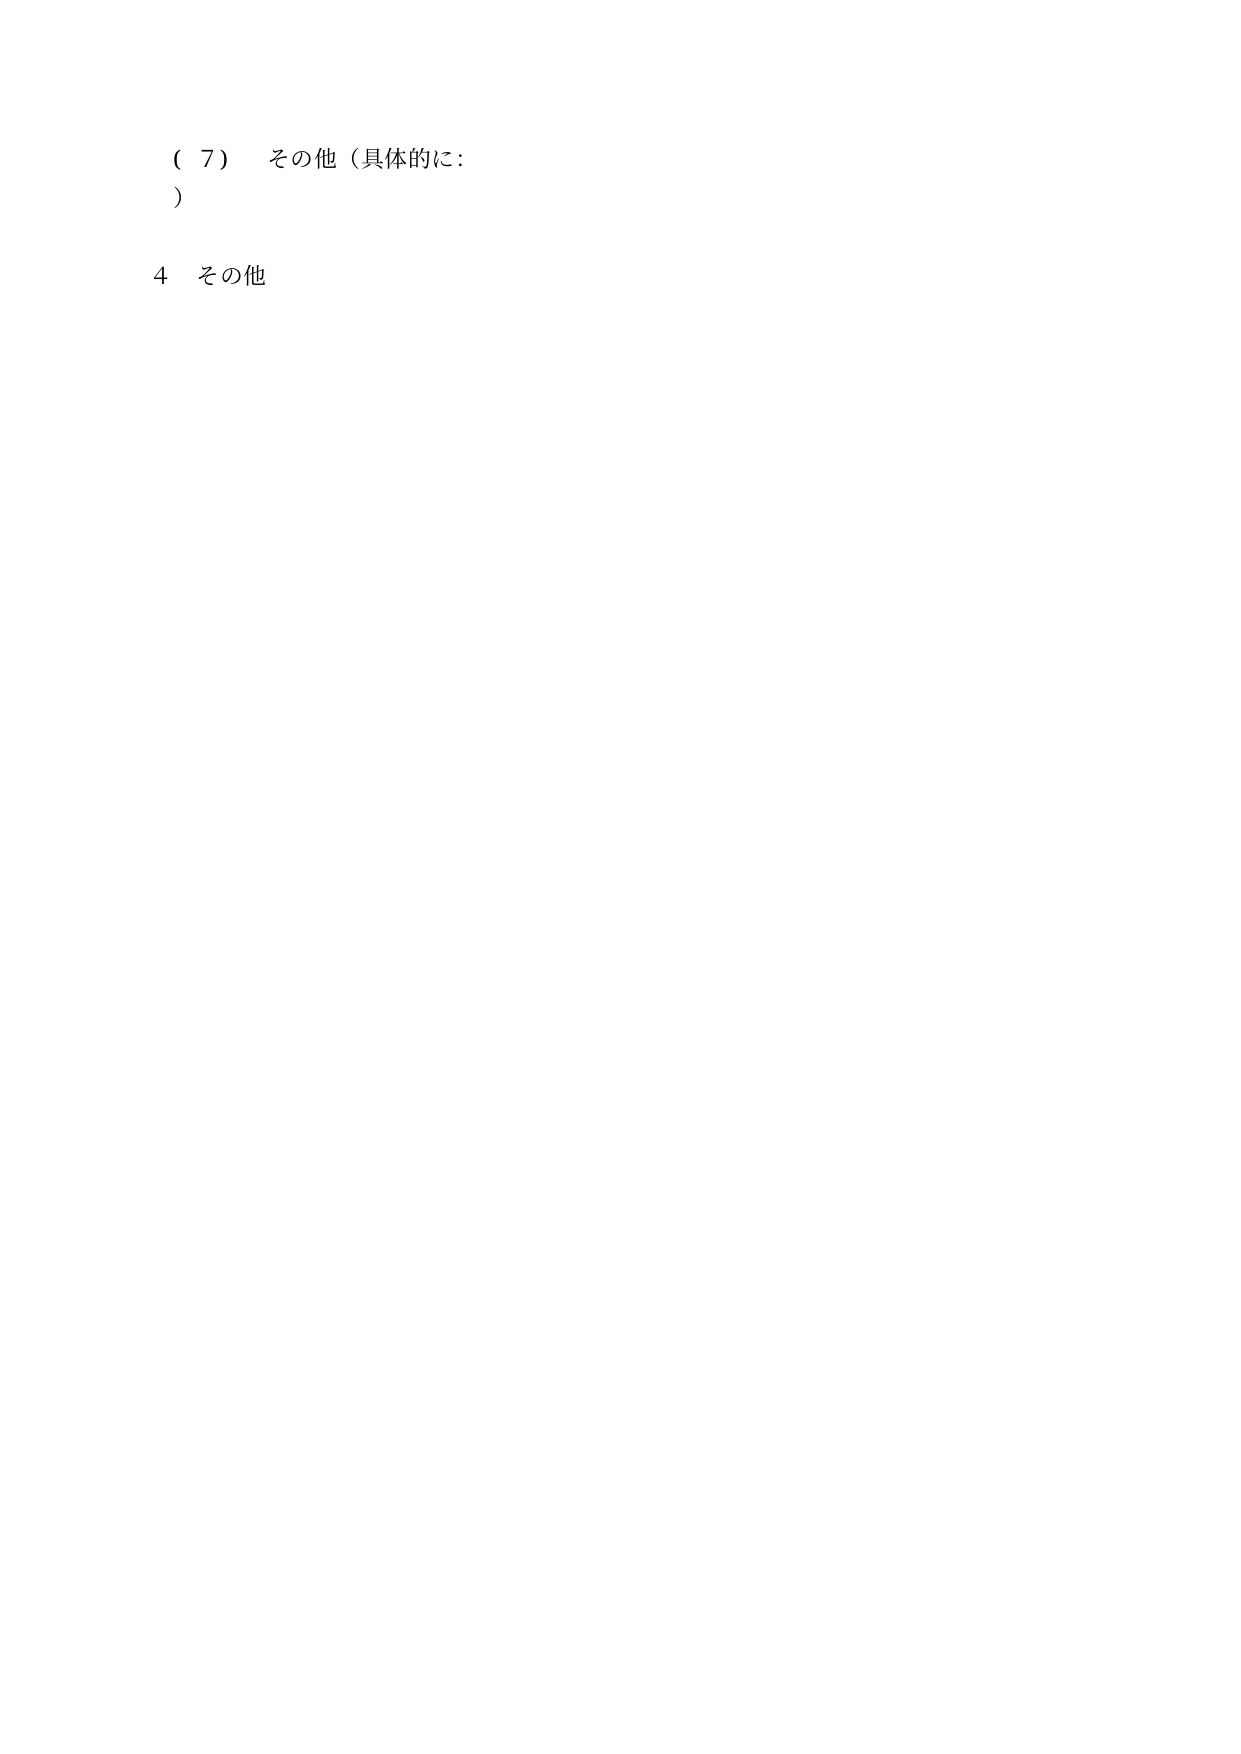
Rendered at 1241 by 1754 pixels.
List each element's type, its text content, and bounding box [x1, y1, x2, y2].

text (７) その他（具体的に： ） [149, 139, 1091, 216]
text ４ その他 [149, 255, 1091, 294]
